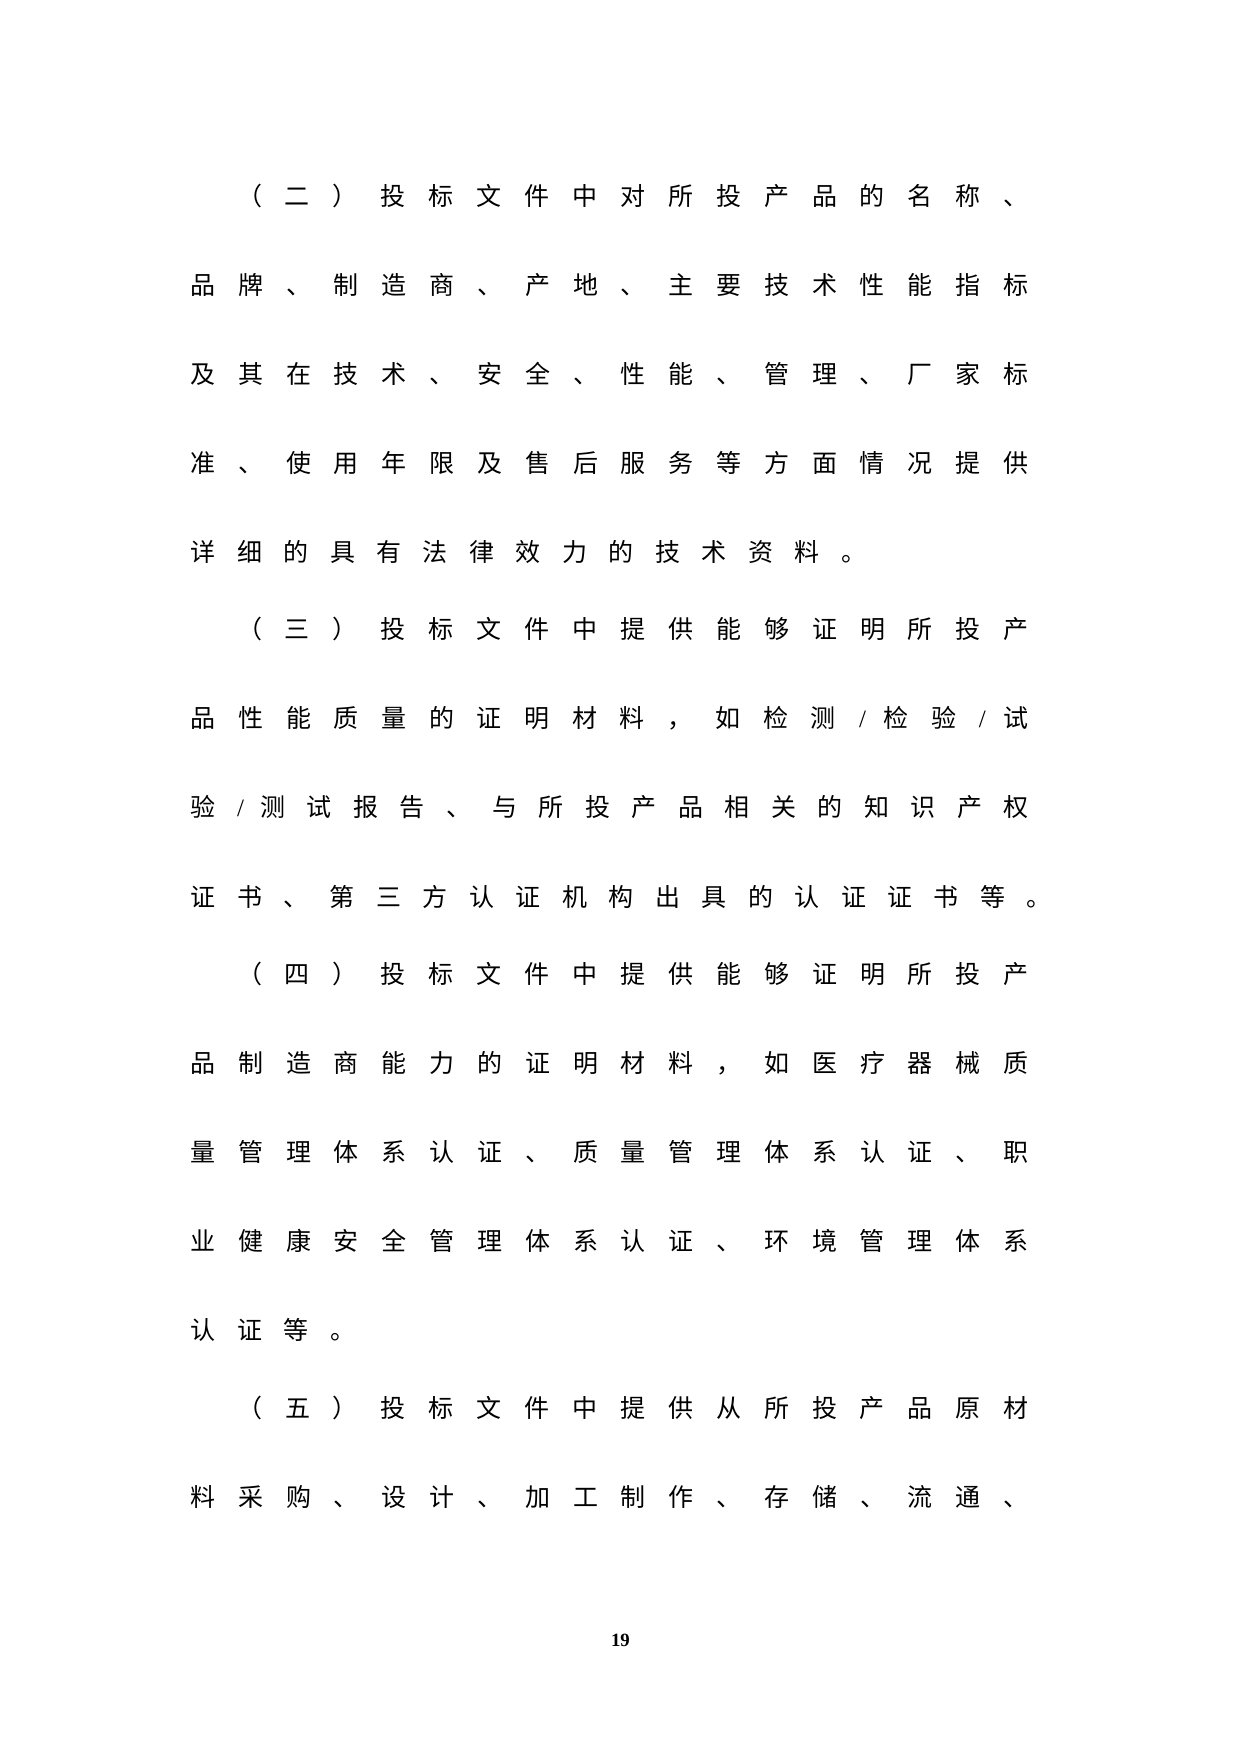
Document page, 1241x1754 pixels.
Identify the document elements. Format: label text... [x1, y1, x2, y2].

text （四）投标文件中提供能够证明所投产品制造商能力的证明材料，如医疗器械质量管理体系认证、质量管理体系认证、职业健康安全管理体系认证、环境管理体系认证等。 [190, 943, 1050, 1358]
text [190, 1377, 1050, 1525]
text （二）投标文件中对所投产品的名称、品牌、制造商、产地、主要技术性能指标及其在技术、安全、性能、管理、厂家标准、使用年限及售后服务等方面情况提供详细的具有法律效力的技术资料。 [190, 164, 1050, 580]
text （三）投标文件中提供能够证明所投产品性能质量的证明材料，如检测/检验/试验/测试报告、与所投产品相关的知识产权证书、第三方认证机构出具的认证证书等。 [190, 598, 1050, 925]
